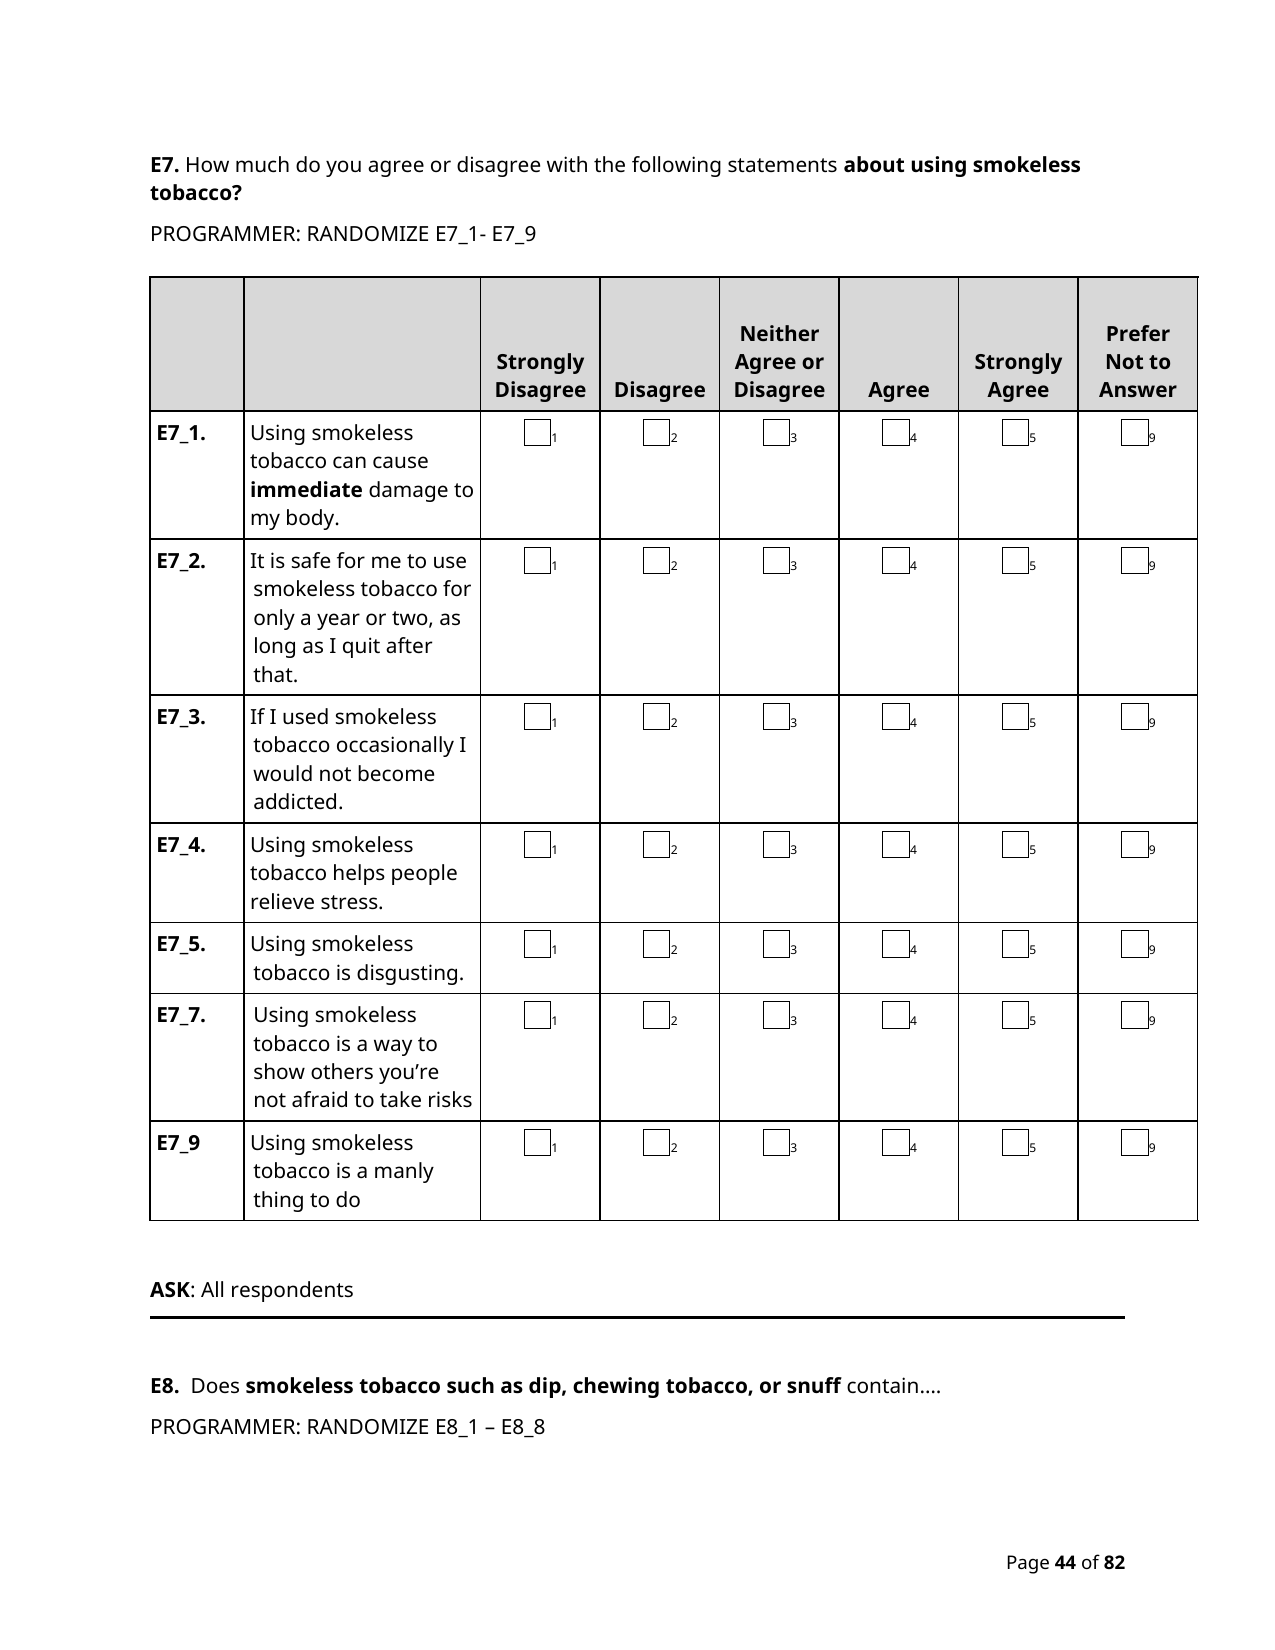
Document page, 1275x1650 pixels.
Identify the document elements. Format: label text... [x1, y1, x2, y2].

table_cell Using smokeless tobacco is a way to show others you’re not afraid to take risks [245, 994, 480, 1120]
table_header Agree [840, 278, 958, 410]
table_cell 3 [720, 696, 838, 822]
table_cell 5 [959, 923, 1077, 992]
table_header [245, 278, 480, 410]
table_cell 1 [481, 1122, 599, 1220]
table_cell 9 [1079, 540, 1197, 694]
table_cell 9 [1079, 1122, 1197, 1220]
table_cell 3 [720, 994, 838, 1120]
table_cell 5 [959, 412, 1077, 538]
table_cell 1 [481, 994, 599, 1120]
table_cell Using smokeless tobacco is a manly thing to do [245, 1122, 480, 1220]
table_cell 3 [720, 1122, 838, 1220]
table_header Strongly Disagree [481, 278, 599, 410]
table_cell E7_3. [151, 696, 243, 822]
table_cell 3 [720, 412, 838, 538]
table_cell Using smokeless tobacco is disgusting. [245, 923, 480, 992]
table_cell E7_2. [151, 540, 243, 694]
table_cell 9 [1079, 412, 1197, 538]
table_cell E7_5. [151, 923, 243, 992]
table_header Disagree [601, 278, 719, 410]
table_cell 1 [481, 412, 599, 538]
table_cell 9 [1079, 824, 1197, 922]
table_cell Using smokeless tobacco can cause immediate damage to my body. [245, 412, 480, 538]
table_cell 2 [601, 1122, 719, 1220]
table_cell 2 [601, 824, 719, 922]
text PROGRAMMER: RANDOMIZE E8_1 – E8_8 [150, 1412, 1125, 1440]
table_cell E7_1. [151, 412, 243, 538]
table_cell 9 [1079, 923, 1197, 992]
table_cell E7_9 [151, 1122, 243, 1220]
table_cell 2 [601, 540, 719, 694]
table_header [151, 278, 243, 410]
table_cell 5 [959, 824, 1077, 922]
table_cell 9 [1079, 696, 1197, 822]
table_cell 1 [481, 923, 599, 992]
table_cell 4 [840, 412, 958, 538]
table_cell 4 [840, 540, 958, 694]
table_cell 1 [481, 540, 599, 694]
table_cell If I used smokeless tobacco occasionally I would not become addicted. [245, 696, 480, 822]
table_cell 5 [959, 994, 1077, 1120]
table_cell 3 [720, 540, 838, 694]
text E8. Does smokeless tobacco such as dip, chewing tobacco, or snuff contain…. [150, 1371, 1125, 1399]
table_cell 2 [601, 412, 719, 538]
table_cell 5 [959, 696, 1077, 822]
table_cell 5 [959, 1122, 1077, 1220]
table_cell 3 [720, 824, 838, 922]
table_cell It is safe for me to use smokeless tobacco for only a year or two, as long as I quit after that. [245, 540, 480, 694]
table_cell 9 [1079, 994, 1197, 1120]
table_cell 4 [840, 696, 958, 822]
table_cell 1 [481, 696, 599, 822]
table_cell E7_7. [151, 994, 243, 1120]
text PROGRAMMER: RANDOMIZE E7_1- E7_9 [150, 219, 1125, 248]
table_cell 3 [720, 923, 838, 992]
table_cell 2 [601, 923, 719, 992]
table_cell Using smokeless tobacco helps people relieve stress. [245, 824, 480, 922]
table_cell 5 [959, 540, 1077, 694]
table_header Prefer Not to Answer [1079, 278, 1197, 410]
table_cell 2 [601, 994, 719, 1120]
table_cell 4 [840, 824, 958, 922]
table_cell E7_4. [151, 824, 243, 922]
table_cell 4 [840, 923, 958, 992]
table_cell 2 [601, 696, 719, 822]
table_header Neither Agree or Disagree [720, 278, 838, 410]
table_cell 4 [840, 1122, 958, 1220]
table_header Strongly Agree [959, 278, 1077, 410]
table_cell 4 [840, 994, 958, 1120]
text E7. How much do you agree or disagree with the following statements about using smokeless tobacco? [150, 150, 1125, 207]
text ASK: All respondents [150, 1275, 1125, 1316]
table_cell 1 [481, 824, 599, 922]
